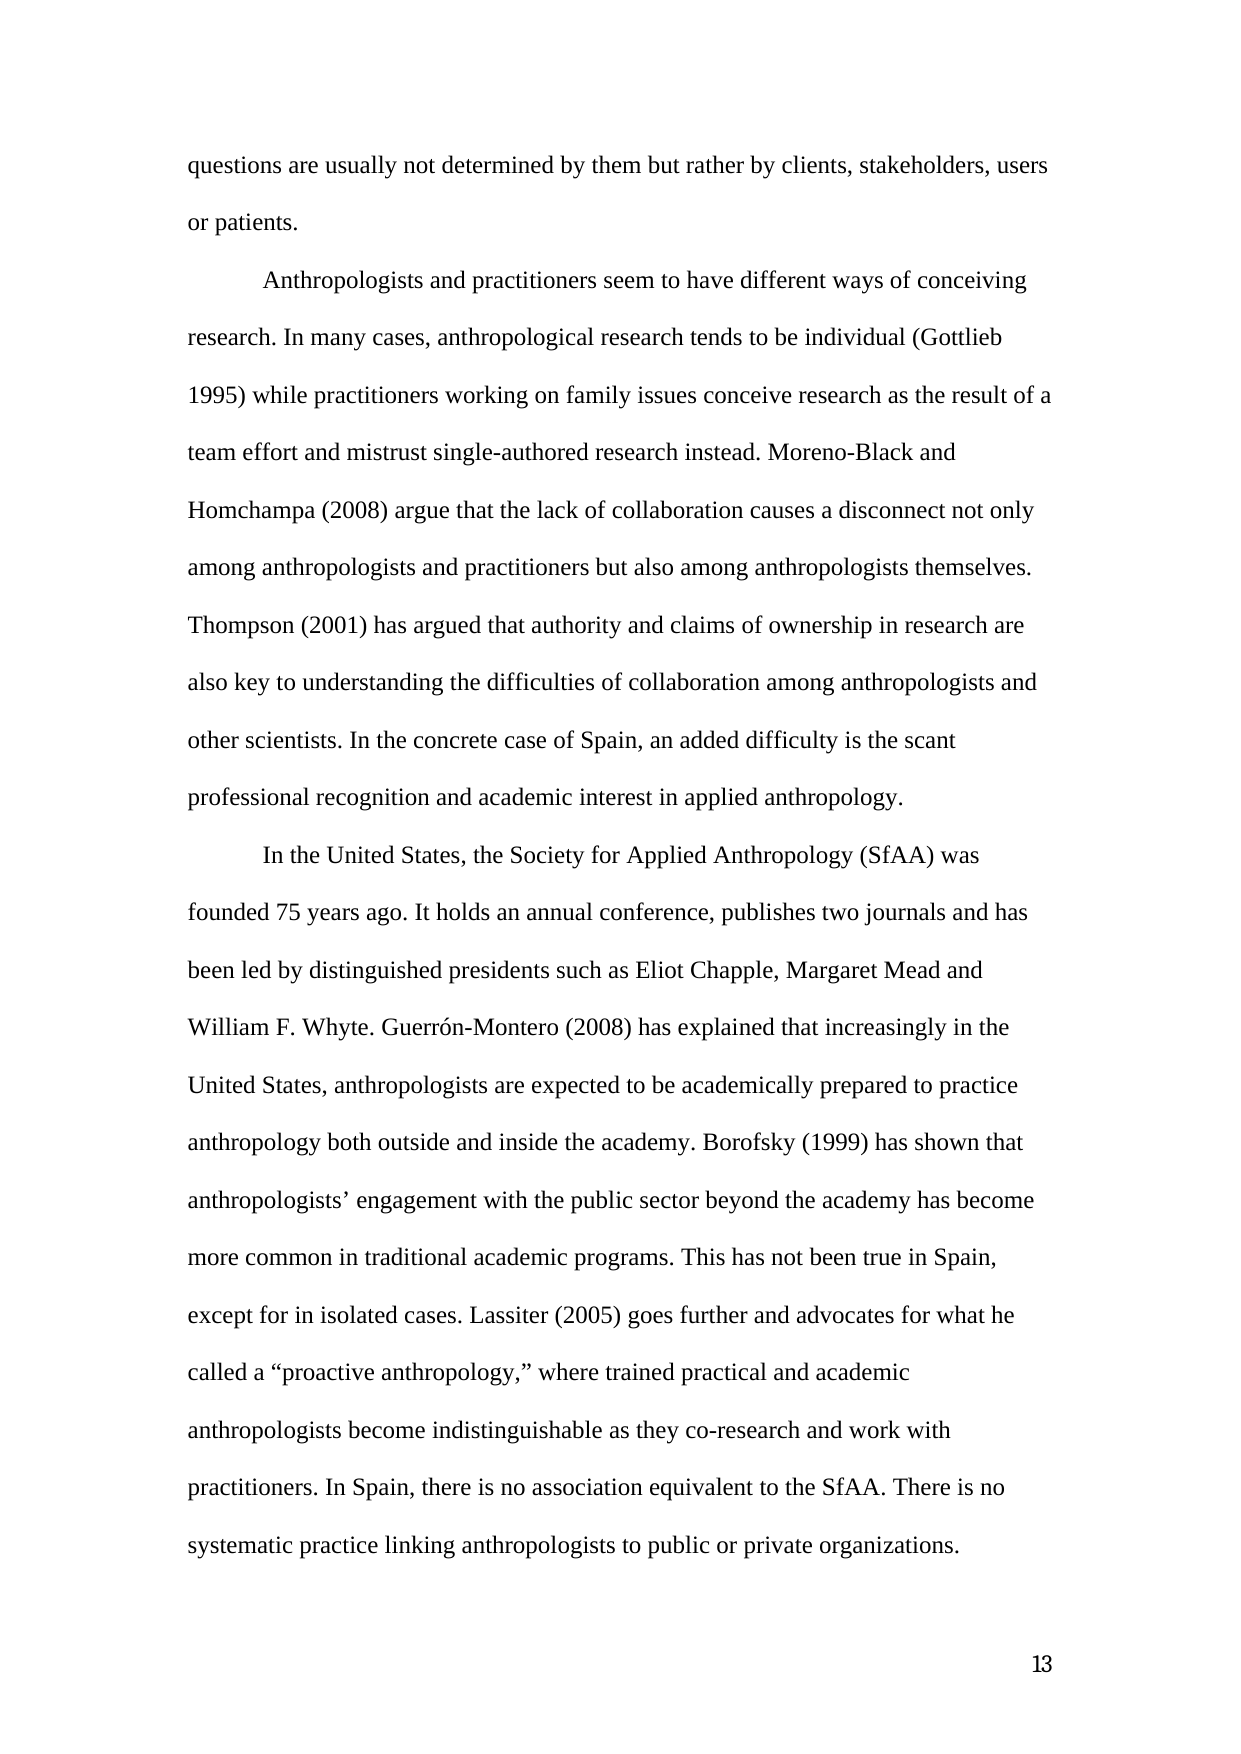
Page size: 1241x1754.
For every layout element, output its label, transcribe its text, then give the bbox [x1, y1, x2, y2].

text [187, 840, 1053, 1559]
text Anthropologists and practitioners seem to have different ways of conceiving research. In many cases, anthropological research tends to be individual (Gottlieb 1995) while practitioners working on family issues conceive research as the result of a team effort and mistrust single-authored research instead. Moreno-Black and Homchampa (2008) argue that the lack of collaboration causes a disconnect not only among anthropologists and practitioners but also among anthropologists themselves. Thompson (2001) has argued that authority and claims of ownership in research are also key to understanding the difficulties of collaboration among anthropologists and other scientists. In the concrete case of Spain, an added difficulty is the scant professional recognition and academic interest in applied anthropology. [187, 265, 1053, 811]
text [187, 150, 1053, 236]
